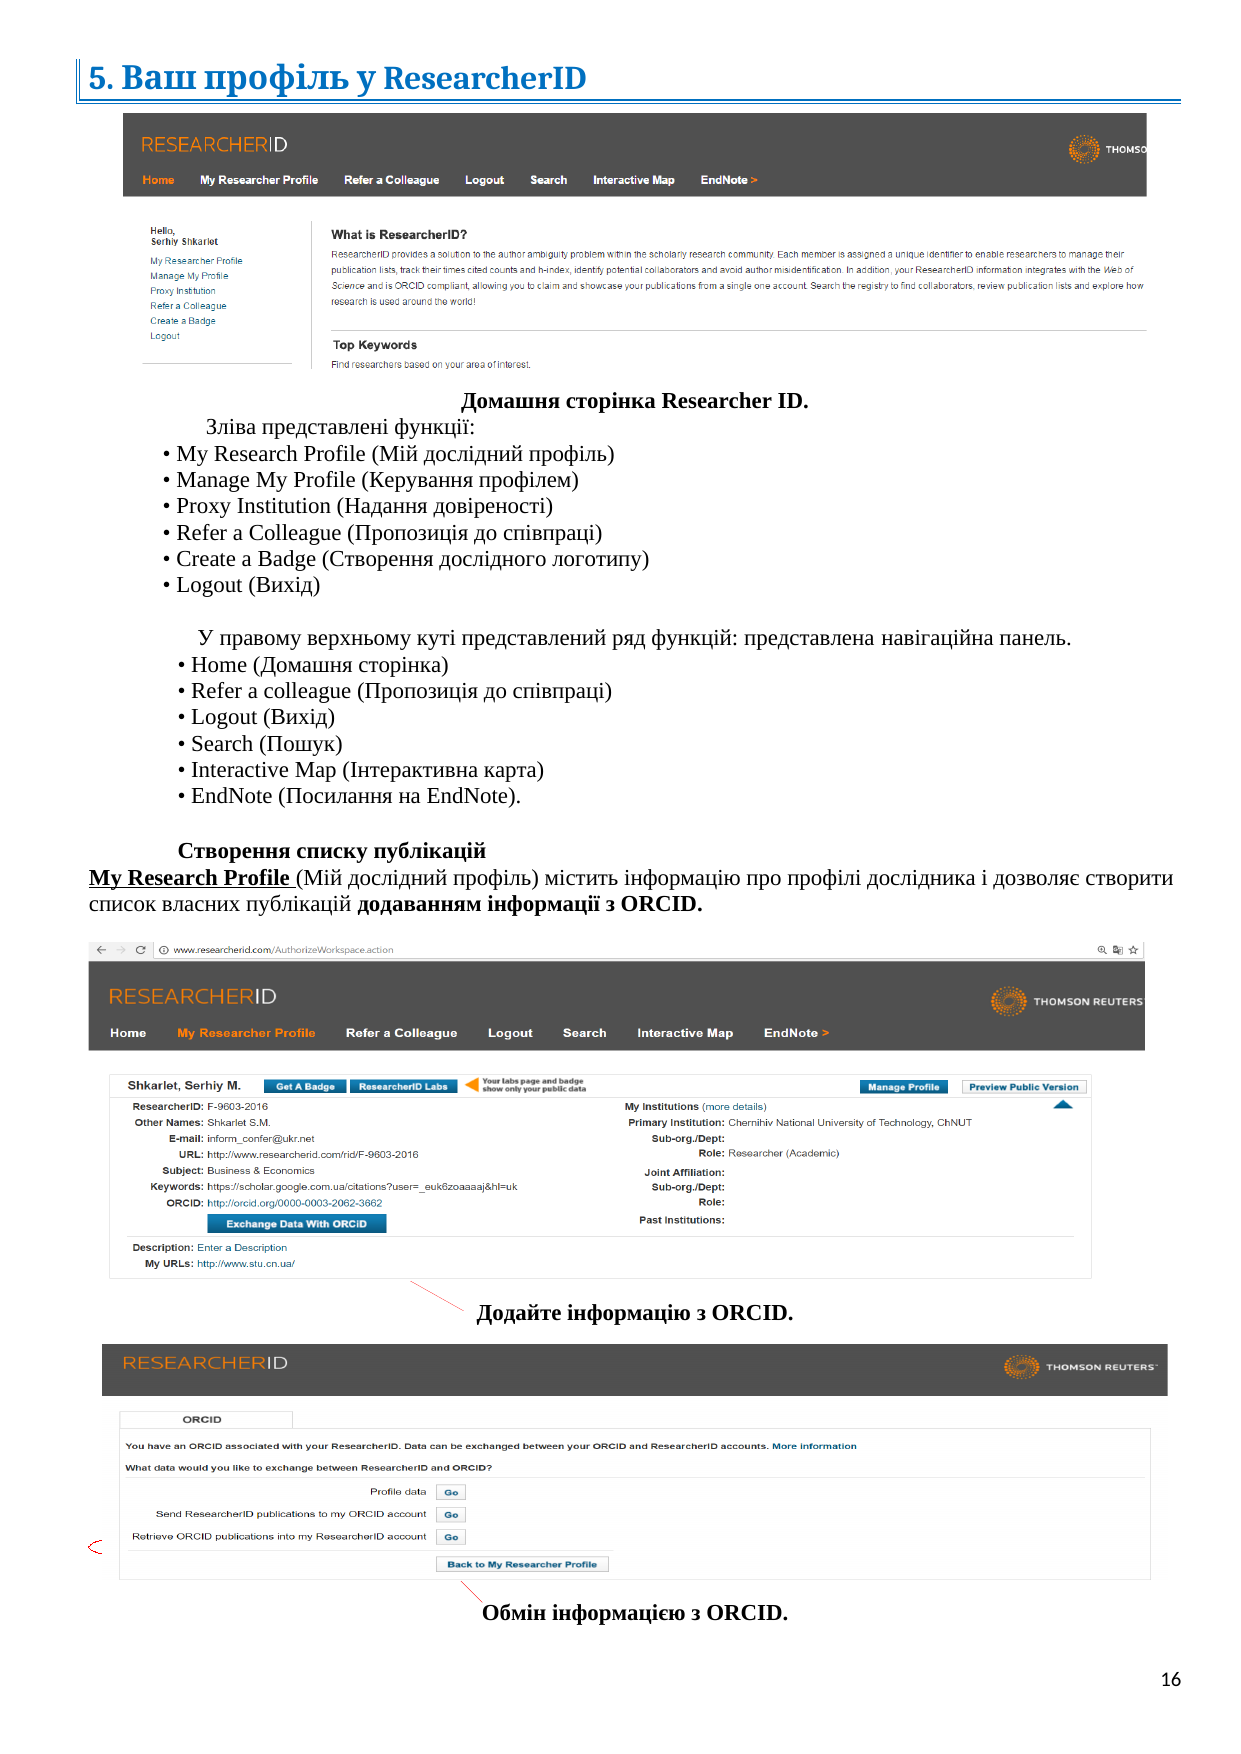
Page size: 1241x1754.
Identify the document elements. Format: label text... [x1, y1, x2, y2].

picture [102, 1344, 1168, 1581]
text • Logout (Вихід) [177, 703, 1181, 730]
text Додайте інформацію з ORCID. [89, 1299, 1181, 1326]
text • EndNote (Посилання на EndNote). [177, 782, 1181, 809]
text Зліва представлені функції: [177, 413, 1181, 440]
text • Interactive Map (Інтерактивна карта) [177, 756, 1181, 782]
text My Research Profile (Мій дослідний профіль) містить інформацію про профілі дослідника і дозволяє створити список власних публікацій додаванням інформації з ORCID. [89, 864, 1181, 917]
text • Home (Домашня сторінка) [177, 651, 1181, 677]
text • Search (Пошук) [177, 730, 1181, 756]
text • Refer a Colleague (Пропозиція до співпраці) [162, 519, 1181, 545]
text У правому верхньому куті представлений ряд функцій: представлена ​​навігаційна панель. [89, 624, 1181, 651]
text • My Research Profile (Мій дослідний профіль) [162, 440, 1181, 466]
picture [88, 942, 1145, 1281]
text • Manage My Profile (Керування профілем) [162, 466, 1181, 492]
text • Refer a colleague (Пропозиція до співпраці) [177, 677, 1181, 703]
text Створення списку публікацій [177, 837, 1181, 864]
subtitle 5. Ваш профіль у ResearcherID [80, 59, 1181, 99]
text • Create a Badge (Створення дослідного логотипу) [162, 545, 1181, 572]
text Домашня сторінка Researcher ID. [89, 387, 1181, 413]
text • Proxy Institution (Надання довіреності) [162, 492, 1181, 519]
picture [123, 113, 1147, 369]
text Обмін інформацією з ORCID. [89, 1599, 1181, 1626]
text • Logout (Вихід) [162, 572, 1181, 598]
